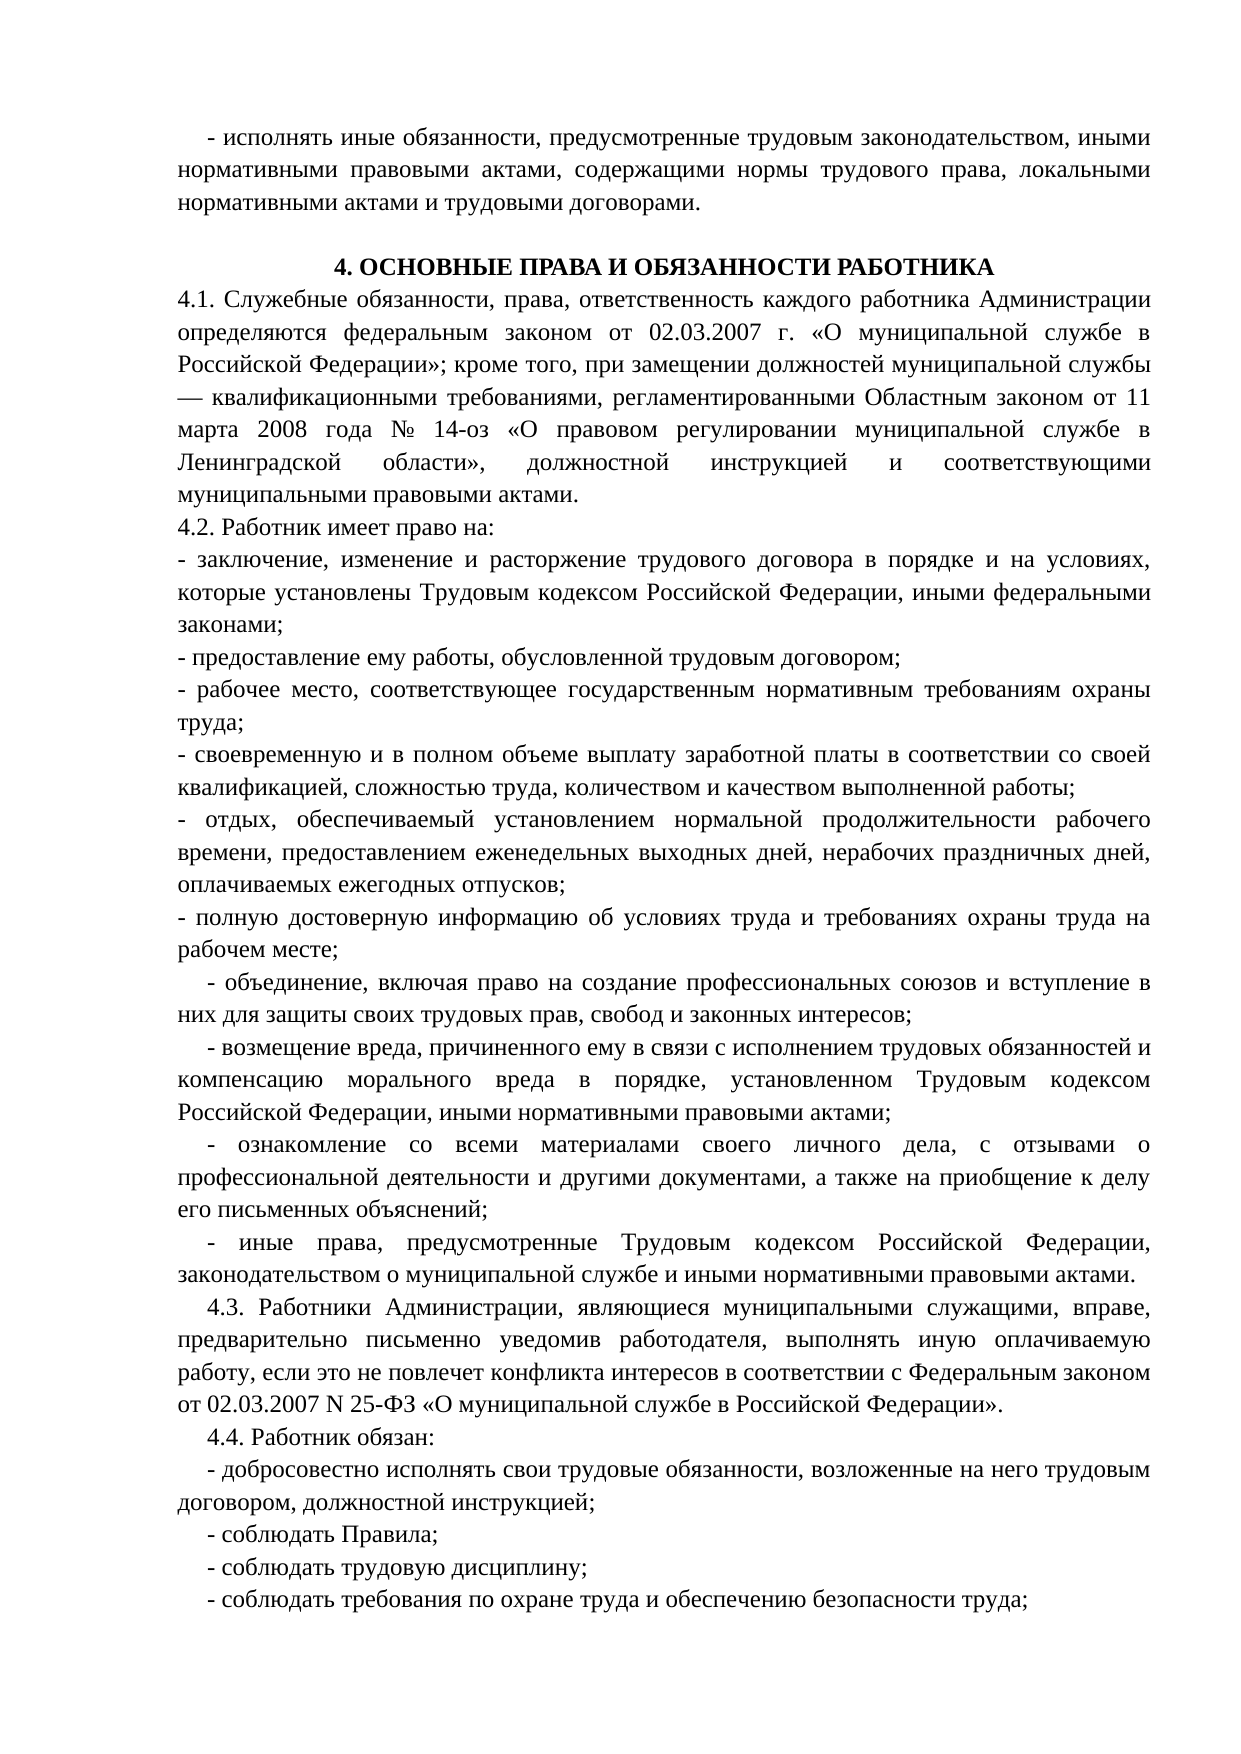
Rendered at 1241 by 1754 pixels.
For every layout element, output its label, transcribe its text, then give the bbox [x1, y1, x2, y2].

text - предоставление ему работы, обусловленной трудовым договором; [177, 638, 1152, 671]
text - заключение, изменение и расторжение трудового договора в порядке и на условиях, которые установлены Трудовым кодексом Российской Федерации, иными федеральными законами; [177, 541, 1152, 638]
text - ознакомление со всеми материалами своего личного дела, с отзывами о профессиональной деятельности и другими документами, а также на приобщение к делу его письменных объяснений; [177, 1126, 1152, 1223]
text - объединение, включая право на создание профессиональных союзов и вступление в них для защиты своих трудовых прав, свобод и законных интересов; [177, 963, 1152, 1028]
text 4.1. Служебные обязанности, права, ответственность каждого работника Администрации определяются федеральным законом от 02.03.2007 г. «О муниципальной службе в Российской Федерации»; кроме того, при замещении должностей муниципальной службы — квалификационными требованиями, регламентированными Областным законом от 11 марта 2008 года № 14-оз «О правовом регулировании муниципальной службе в Ленинградской области», должностной инструкцией и соответствующими муниципальными правовыми актами. [177, 281, 1152, 508]
text - иные права, предусмотренные Трудовым кодексом Российской Федерации, законодательством о муниципальной службе и иными нормативными правовыми актами. [177, 1223, 1152, 1288]
text 4.2. Работник имеет право на: [177, 508, 1152, 541]
text - соблюдать трудовую дисциплину; [177, 1548, 1152, 1581]
text - возмещение вреда, причиненного ему в связи с исполнением трудовых обязанностей и компенсацию морального вреда в порядке, установленном Трудовым кодексом Российской Федерации, иными нормативными правовыми актами; [177, 1028, 1152, 1126]
text 4. ОСНОВНЫЕ ПРАВА И ОБЯЗАННОСТИ РАБОТНИКА [177, 248, 1152, 281]
text - соблюдать требования по охране труда и обеспечению безопасности труда; [177, 1581, 1152, 1613]
text 4.3. Работники Администрации, являющиеся муниципальными служащими, вправе, предварительно письменно уведомив работодателя, выполнять иную оплачиваемую работу, если это не повлечет конфликта интересов в соответствии с Федеральным законом от 02.03.2007 N 25-ФЗ «О муниципальной службе в Российской Федерации». [177, 1288, 1152, 1418]
text - своевременную и в полном объеме выплату заработной платы в соответствии со своей квалификацией, сложностью труда, количеством и качеством выполненной работы; [177, 736, 1152, 801]
text - исполнять иные обязанности, предусмотренные трудовым законодательством, иными нормативными правовыми актами, содержащими нормы трудового права, локальными нормативными актами и трудовыми договорами. [177, 118, 1152, 216]
text - добросовестно исполнять свои трудовые обязанности, возложенные на него трудовым договором, должностной инструкцией; [177, 1451, 1152, 1516]
text - отдых, обеспечиваемый установлением нормальной продолжительности рабочего времени, предоставлением еженедельных выходных дней, нерабочих праздничных дней, оплачиваемых ежегодных отпусков; [177, 801, 1152, 898]
text 4.4. Работник обязан: [177, 1418, 1152, 1451]
text - полную достоверную информацию об условиях труда и требованиях охраны труда на рабочем месте; [177, 898, 1152, 963]
text - рабочее место, соответствующее государственным нормативным требованиям охраны труда; [177, 671, 1152, 736]
text - соблюдать Правила; [177, 1516, 1152, 1548]
